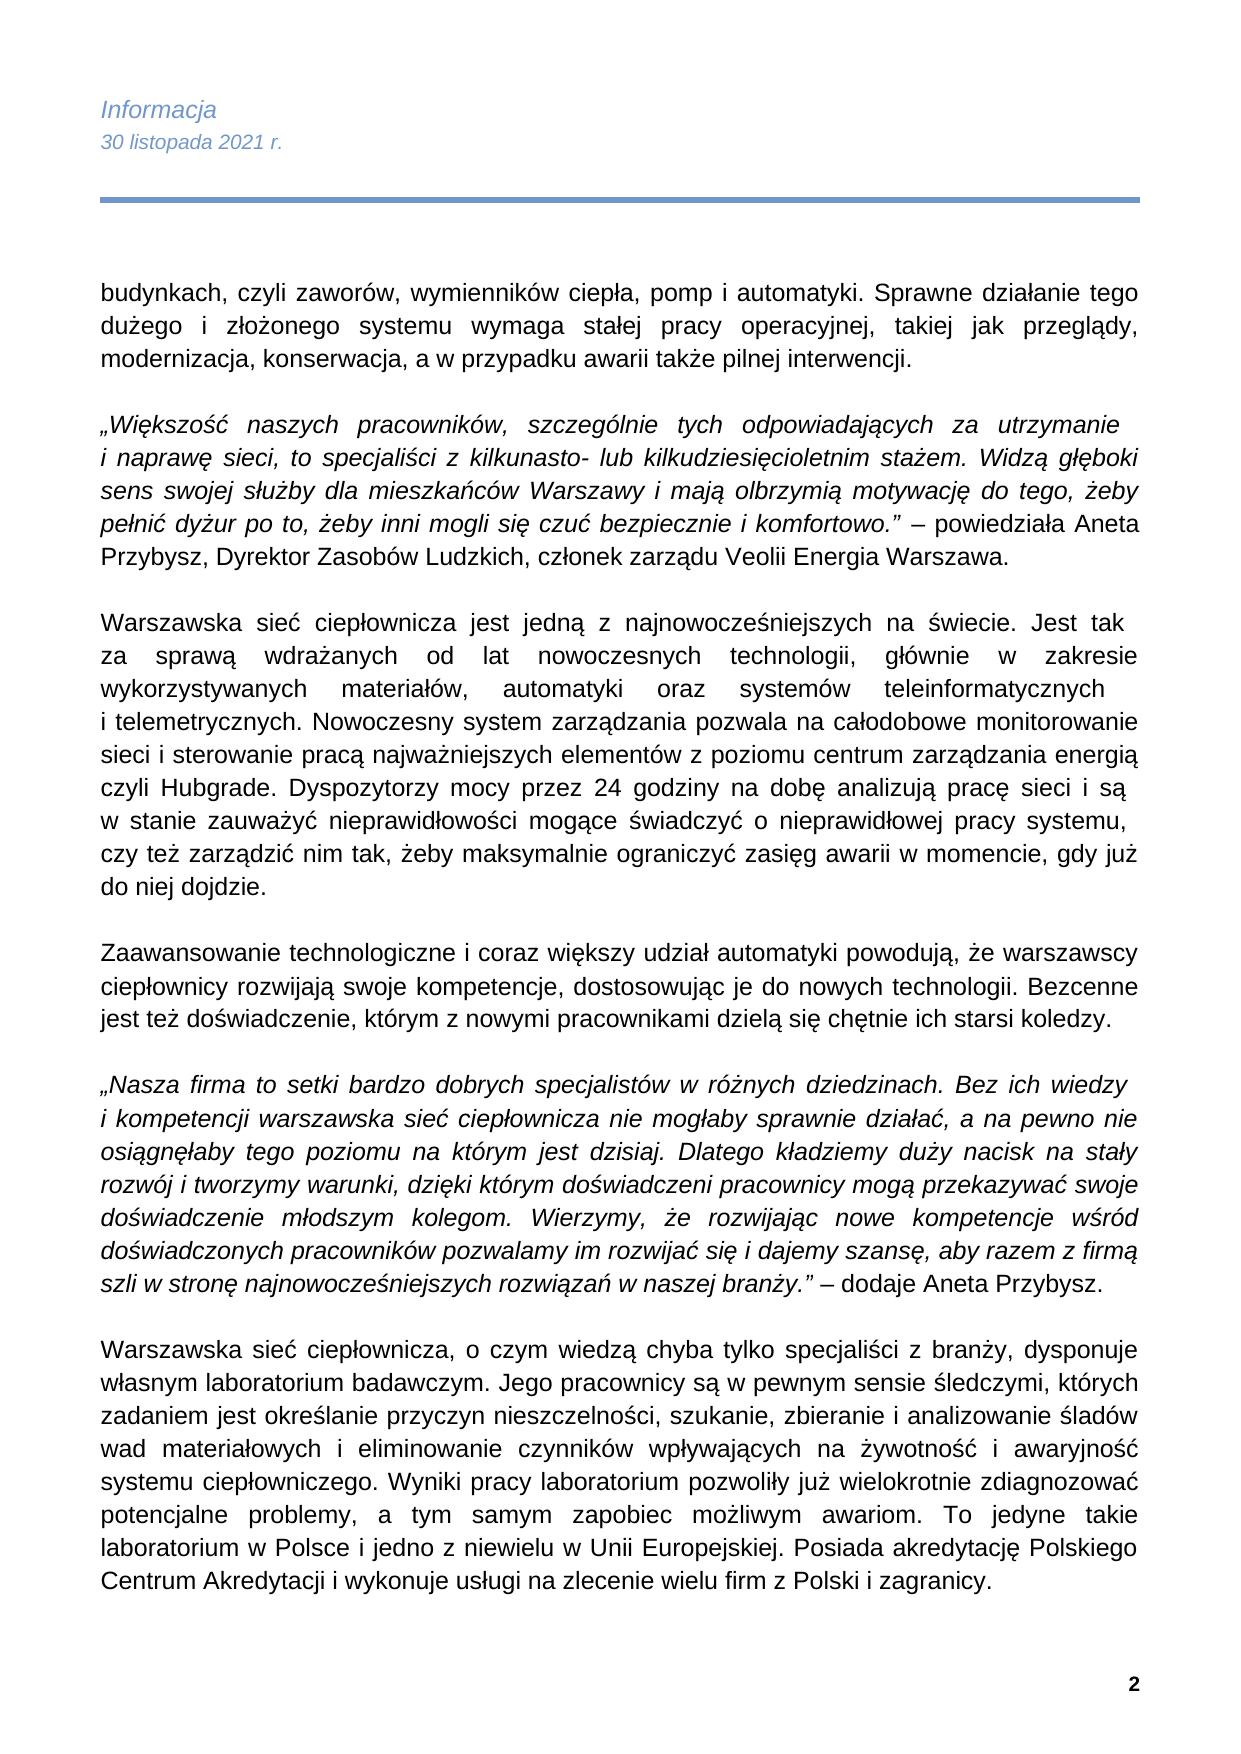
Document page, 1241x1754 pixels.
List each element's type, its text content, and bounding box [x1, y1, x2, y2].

text Zaawansowanie technologiczne i coraz większy udział automatyki powodują, że warszawscy ciepłownicy rozwijają swoje kompetencje, dostosowując je do nowych technologii. Bezcenne jest też doświadczenie, którym z nowymi pracownikami dzielą się chętnie ich starsi koledzy. [100, 1000, 1140, 1033]
text „Większość naszych pracowników, szczególnie tych odpowiadających za utrzymanie i naprawę sieci, to specjaliści z kilkunasto- lub kilkudziesięcioletnim stażem. Widzą głęboki sens swojej służby dla mieszkańców Warszawy i mają olbrzymią motywację do tego, żeby pełnić dyżur po to, żeby inni mogli się czuć bezpiecznie i komfortowo.” – powiedziała Aneta Przybysz, Dyrektor Zasobów Ludzkich, członek zarządu Veolii Energia Warszawa. [100, 538, 1140, 571]
text „Większość naszych pracowników, szczególnie tych odpowiadających za utrzymanie i naprawę sieci, to specjaliści z kilkunasto- lub kilkudziesięcioletnim stażem. Widzą głęboki sens swojej służby dla mieszkańców Warszawy i mają olbrzymią motywację do tego, żeby pełnić dyżur po to, żeby inni mogli się czuć bezpiecznie i komfortowo.” – powiedziała Aneta Przybysz, Dyrektor Zasobów Ludzkich, członek zarządu Veolii Energia Warszawa. [100, 410, 1140, 443]
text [100, 340, 1140, 373]
text Warszawska sieć ciepłownicza jest jedną z najnowocześniejszych na świecie. Jest tak za sprawą wdrażanych od lat nowoczesnych technologii, głównie w zakresie wykorzystywanych materiałów, automatyki oraz systemów teleinformatycznych i telemetrycznych. Nowoczesny system zarządzania pozwala na całodobowe monitorowanie sieci i sterowanie pracą najważniejszych elementów z poziomu centrum zarządzania energią czyli Hubgrade. Dyspozytorzy mocy przez 24 godziny na dobę analizują pracę sieci i są w stanie zauważyć nieprawidłowości mogące świadczyć o nieprawidłowej pracy systemu, czy też zarządzić nim tak, żeby maksymalnie ograniczyć zasięg awarii w momencie, gdy już do niej dojdzie. [100, 769, 1140, 839]
